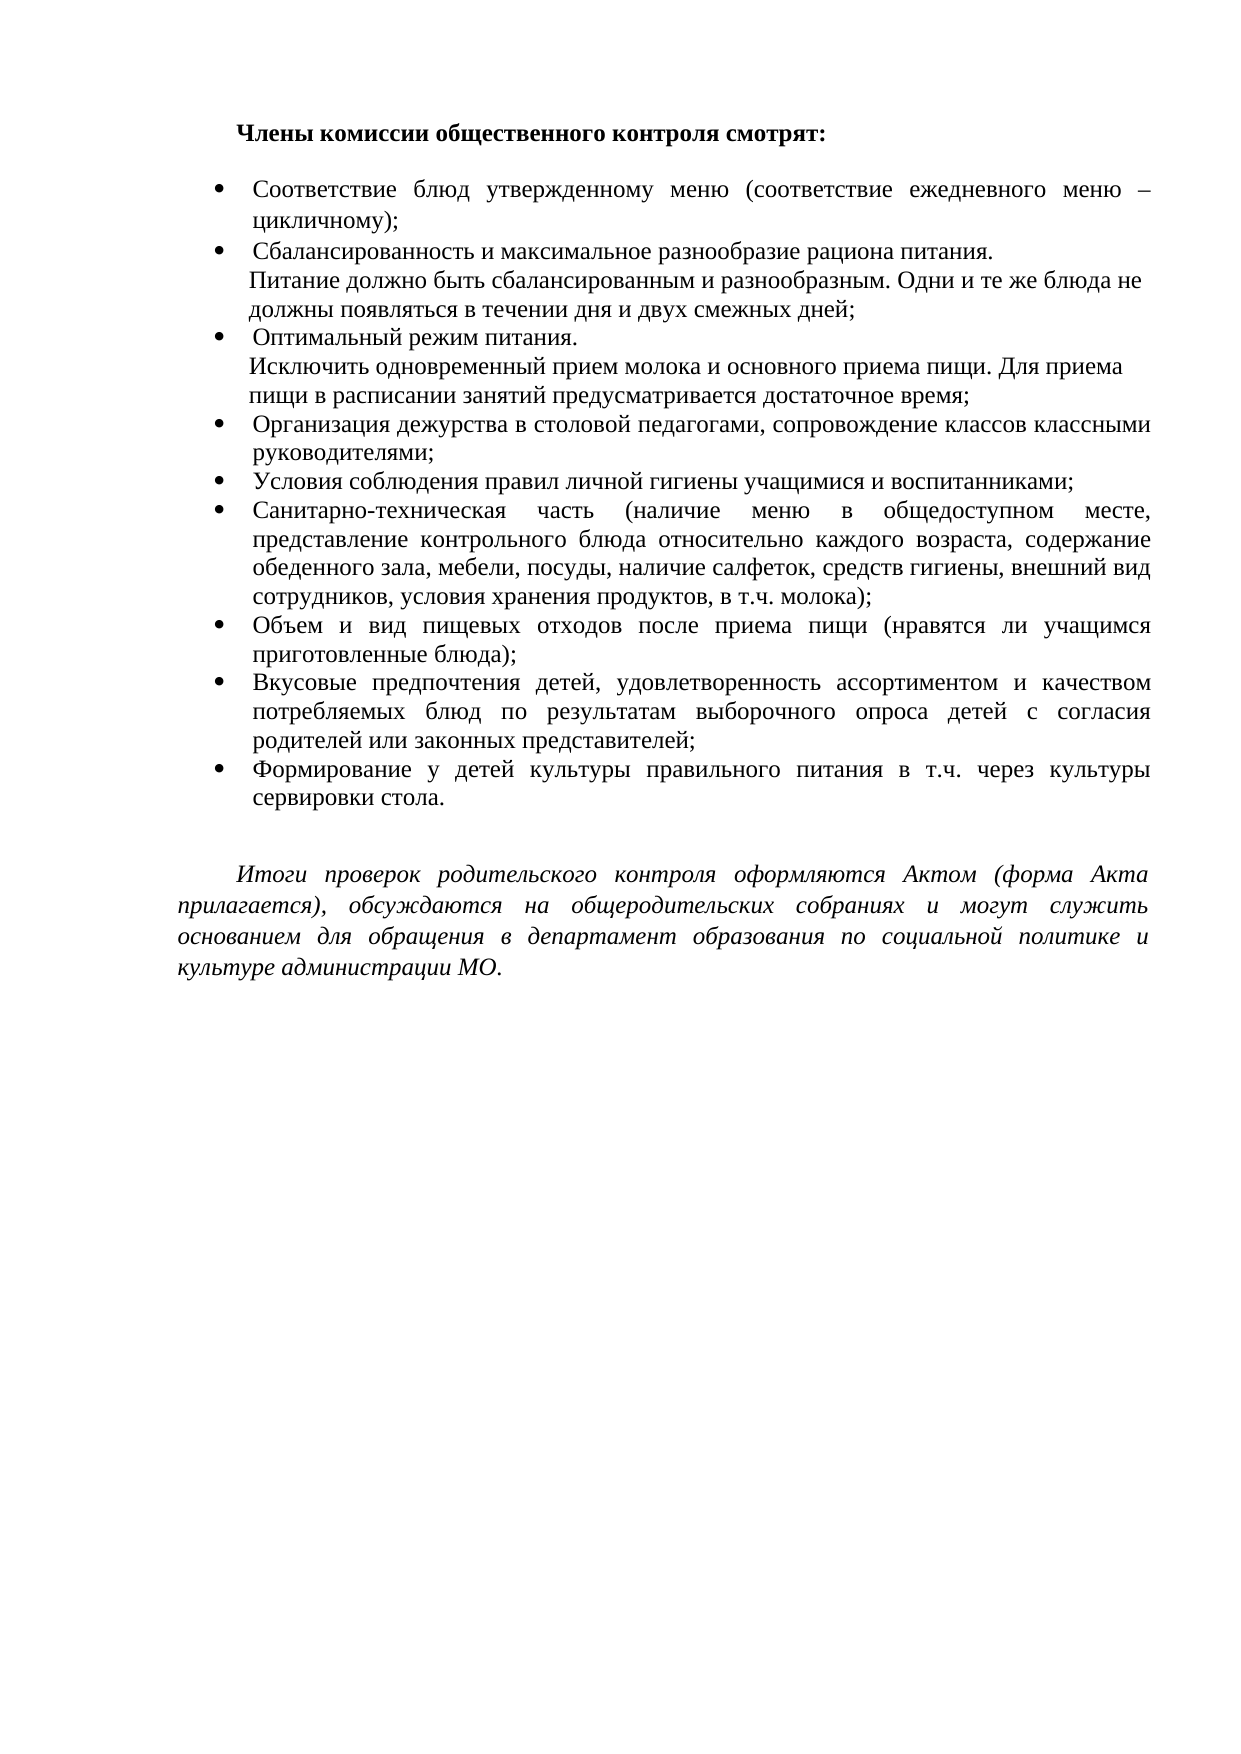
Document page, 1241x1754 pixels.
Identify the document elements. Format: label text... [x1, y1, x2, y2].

text Итоги проверок родительского контроля оформляются Актом (форма Акта прилагается), обсуждаются на общеродительских собраниях и могут служить основанием для обращения в департамент образования по социальной политике и культуре администрации МО. [177, 859, 1152, 981]
list Оптимальный режим питания. [215, 322, 1152, 351]
text Члены комиссии общественного контроля смотрят: [177, 118, 1152, 147]
text пищи в расписании занятий предусматривается достаточное время; [177, 380, 1152, 409]
list Формирование у детей культуры правильного питания в т.ч. через культуры сервировки стола. [215, 754, 1152, 811]
list Соответствие блюд утвержденному меню (соответствие ежедневного меню – цикличному); [215, 174, 1152, 234]
list Вкусовые предпочтения детей, удовлетворенность ассортиментом и качеством потребляемых блюд по результатам выборочного опроса детей с согласия родителей или законных представителей; [215, 667, 1152, 754]
list Условия соблюдения правил личной гигиены учащимися и воспитанниками; [215, 466, 1152, 495]
list Санитарно-техническая часть (наличие меню в общедоступном месте, представление контрольного блюда относительно каждого возраста, содержание обеденного зала, мебели, посуды, наличие салфеток, средств гигиены, внешний вид сотрудников, условия хранения продуктов, в т.ч. молока); [215, 495, 1152, 610]
text Исключить одновременный прием молока и основного приема пищи. Для приема [177, 351, 1152, 380]
text Питание должно быть сбалансированным и разнообразным. Одни и те же блюда не [177, 265, 1152, 294]
list Организация дежурства в столовой педагогами, сопровождение классов классными руководителями; [215, 409, 1152, 466]
list Объем и вид пищевых отходов после приема пищи (нравятся ли учащимся приготовленные блюда); [215, 610, 1152, 667]
list Сбалансированность и максимальное разнообразие рациона питания. [215, 236, 1152, 265]
text должны появляться в течении дня и двух смежных дней; [177, 294, 1152, 322]
